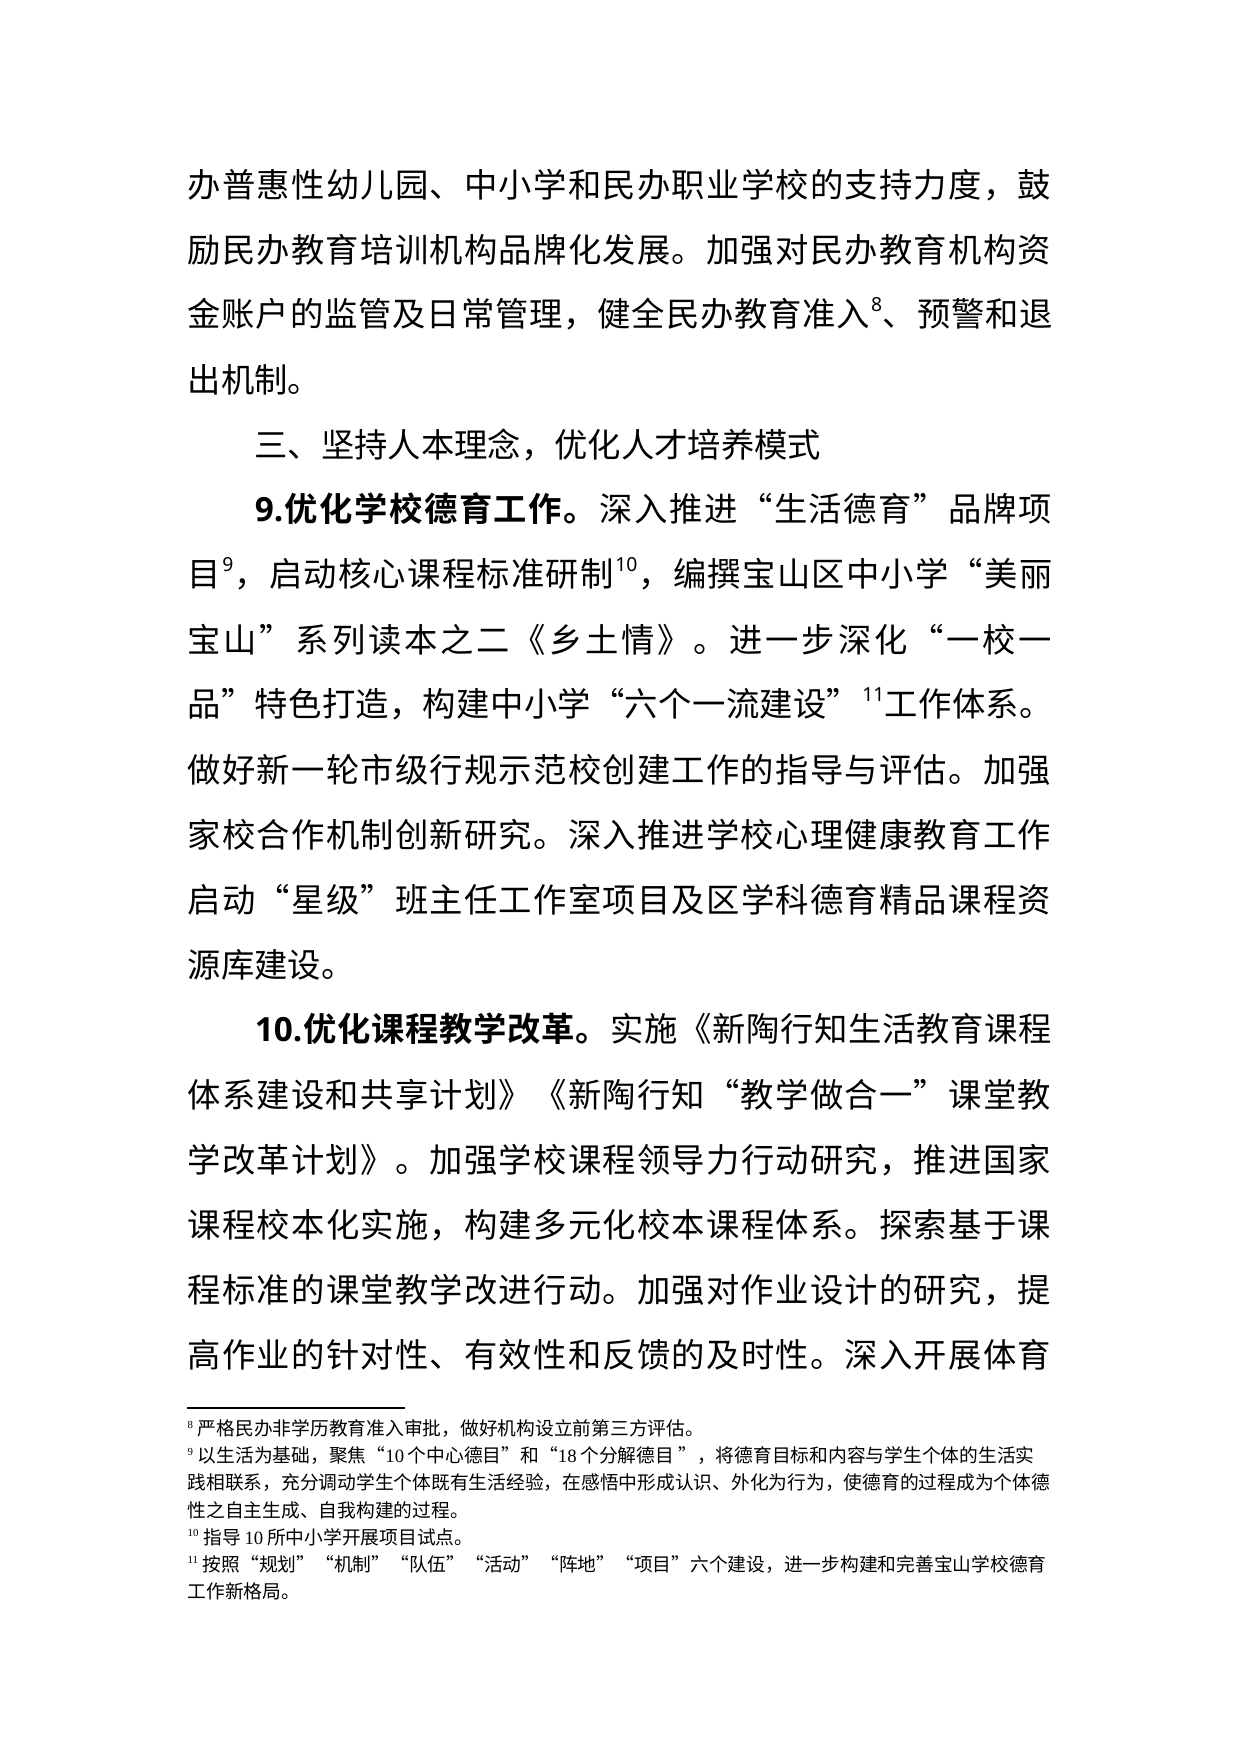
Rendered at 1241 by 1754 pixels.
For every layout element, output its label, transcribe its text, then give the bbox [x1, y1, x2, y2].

text 三、坚持人本理念，优化人才培养模式 [187, 410, 1053, 475]
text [187, 995, 1053, 1385]
text 9.优化学校德育工作。深入推进“生活德育”品牌项目，启动核心课程标准研制，编撰宝山区中小学“美丽宝山”系列读本之二《乡土情》。进一步深化“一校一品”特色打造，构建中小学“六个一流建设”工作体系。做好新一轮市级行规示范校创建工作的指导与评估。加强家校合作机制创新研究。深入推进学校心理健康教育工作。启动“星级”班主任工作室项目及区学科德育精品课程资源库建设。 [187, 475, 1053, 995]
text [187, 150, 1053, 410]
